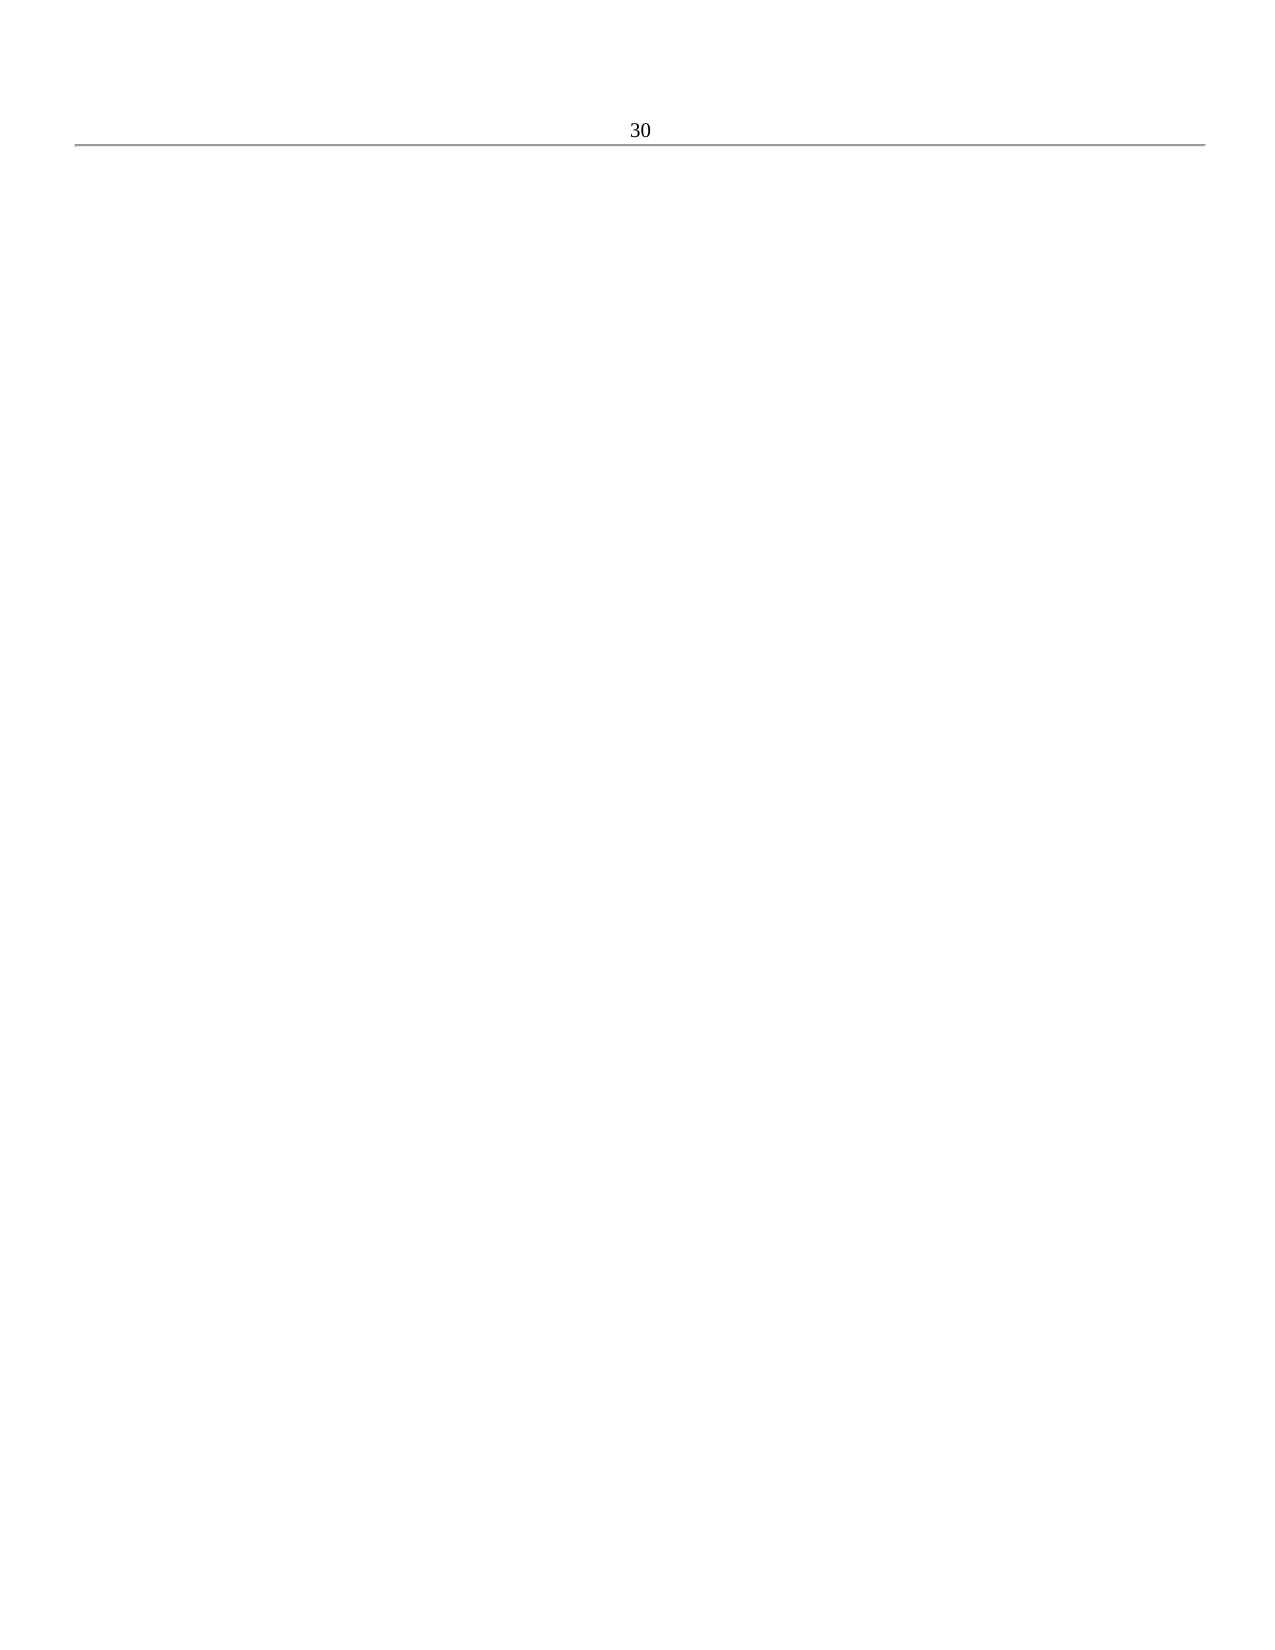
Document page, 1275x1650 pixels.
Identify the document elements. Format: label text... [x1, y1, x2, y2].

text 30 [630, 118, 1202, 142]
